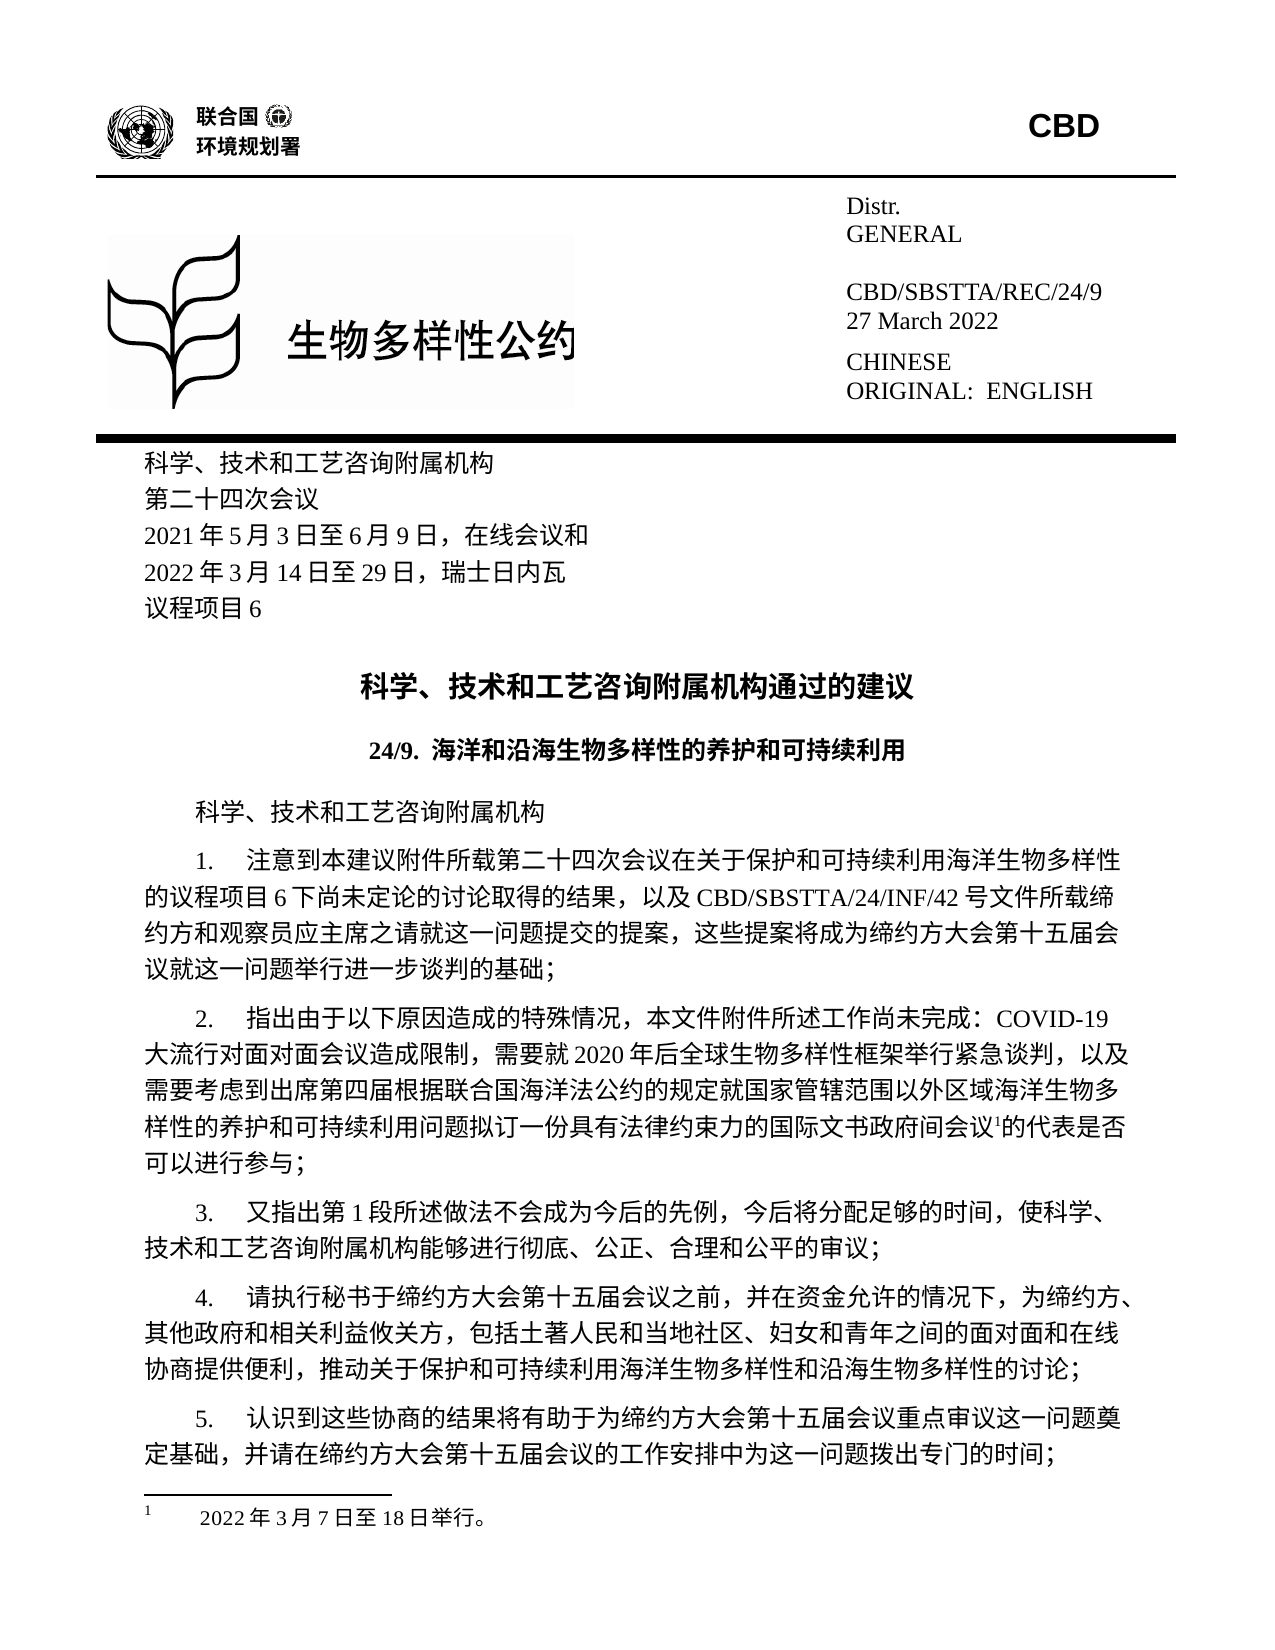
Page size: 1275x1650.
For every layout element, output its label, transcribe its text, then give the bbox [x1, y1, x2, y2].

list 请执行秘书于缔约方大会第十五届会议之前，并在资金允许的情况下，为缔约方、其他政府和相关利益攸关方，包括土著人民和当地社区、妇女和青年之间的面对面和在线协商提供便利，推动关于保护和可持续利用海洋生物多样性和沿海生物多样性的讨论； [144, 1277, 1131, 1386]
table_header 联合国 环境规划署 [185, 100, 413, 175]
list 认识到这些协商的结果将有助于为缔约方大会第十五届会议重点审议这一问题奠定基础，并请在缔约方大会第十五届会议的工作安排中为这一问题拨出专门的时间； [144, 1398, 1131, 1471]
text 科学、技术和工艺咨询附属机构 [144, 443, 1131, 479]
text 2022年3月14日至29日，瑞士日内瓦 [144, 552, 1131, 588]
list 注意到本建议附件所载第二十四次会议在关于保护和可持续利用海洋生物多样性的议程项目6下尚未定论的讨论取得的结果，以及CBD/SBSTTA/24/INF/42号文件所载缔约方和观察员应主席之请就这一问题提交的提案，这些提案将成为缔约方大会第十五届会议就这一问题举行进一步谈判的基础； [144, 841, 1131, 986]
list 又指出第1段所述做法不会成为今后的先例，今后将分配足够的时间，使科学、技术和工艺咨询附属机构能够进行彻底、公正、合理和公平的审议； [144, 1192, 1131, 1264]
table_cell [96, 178, 829, 434]
text 24/9. 海洋和沿海生物多样性的养护和可持续利用 [144, 731, 1131, 767]
picture [263, 100, 293, 132]
text 议程项目6 [144, 588, 658, 624]
list 指出由于以下原因造成的特殊情况，本文件附件所述工作尚未完成：COVID-19大流行对面对面会议造成限制，需要就2020年后全球生物多样性框架举行紧急谈判，以及需要考虑到出席第四届根据联合国海洋法公约的规定就国家管辖范围以外区域海洋生物多样性的养护和可持续利用问题拟订一份具有法律约束力的国际文书政府间会议的代表是否可以进行参与； [144, 998, 1131, 1179]
table_header [96, 100, 185, 175]
table_cell Distr. GENERAL CBD/SBSTTA/REC/24/9 27 March 2022 CHINESE ORIGINAL: ENGLISH [829, 178, 1176, 434]
text 2021年5月3日至6月9日，在线会议和 [144, 516, 1131, 552]
text 科学、技术和工艺咨询附属机构 [144, 792, 1131, 828]
picture [107, 235, 574, 409]
text 科学、技术和工艺咨询附属机构通过的建议 [144, 663, 1131, 706]
table_header CBD [413, 100, 1176, 175]
text 第二十四次会议 [144, 479, 1131, 516]
